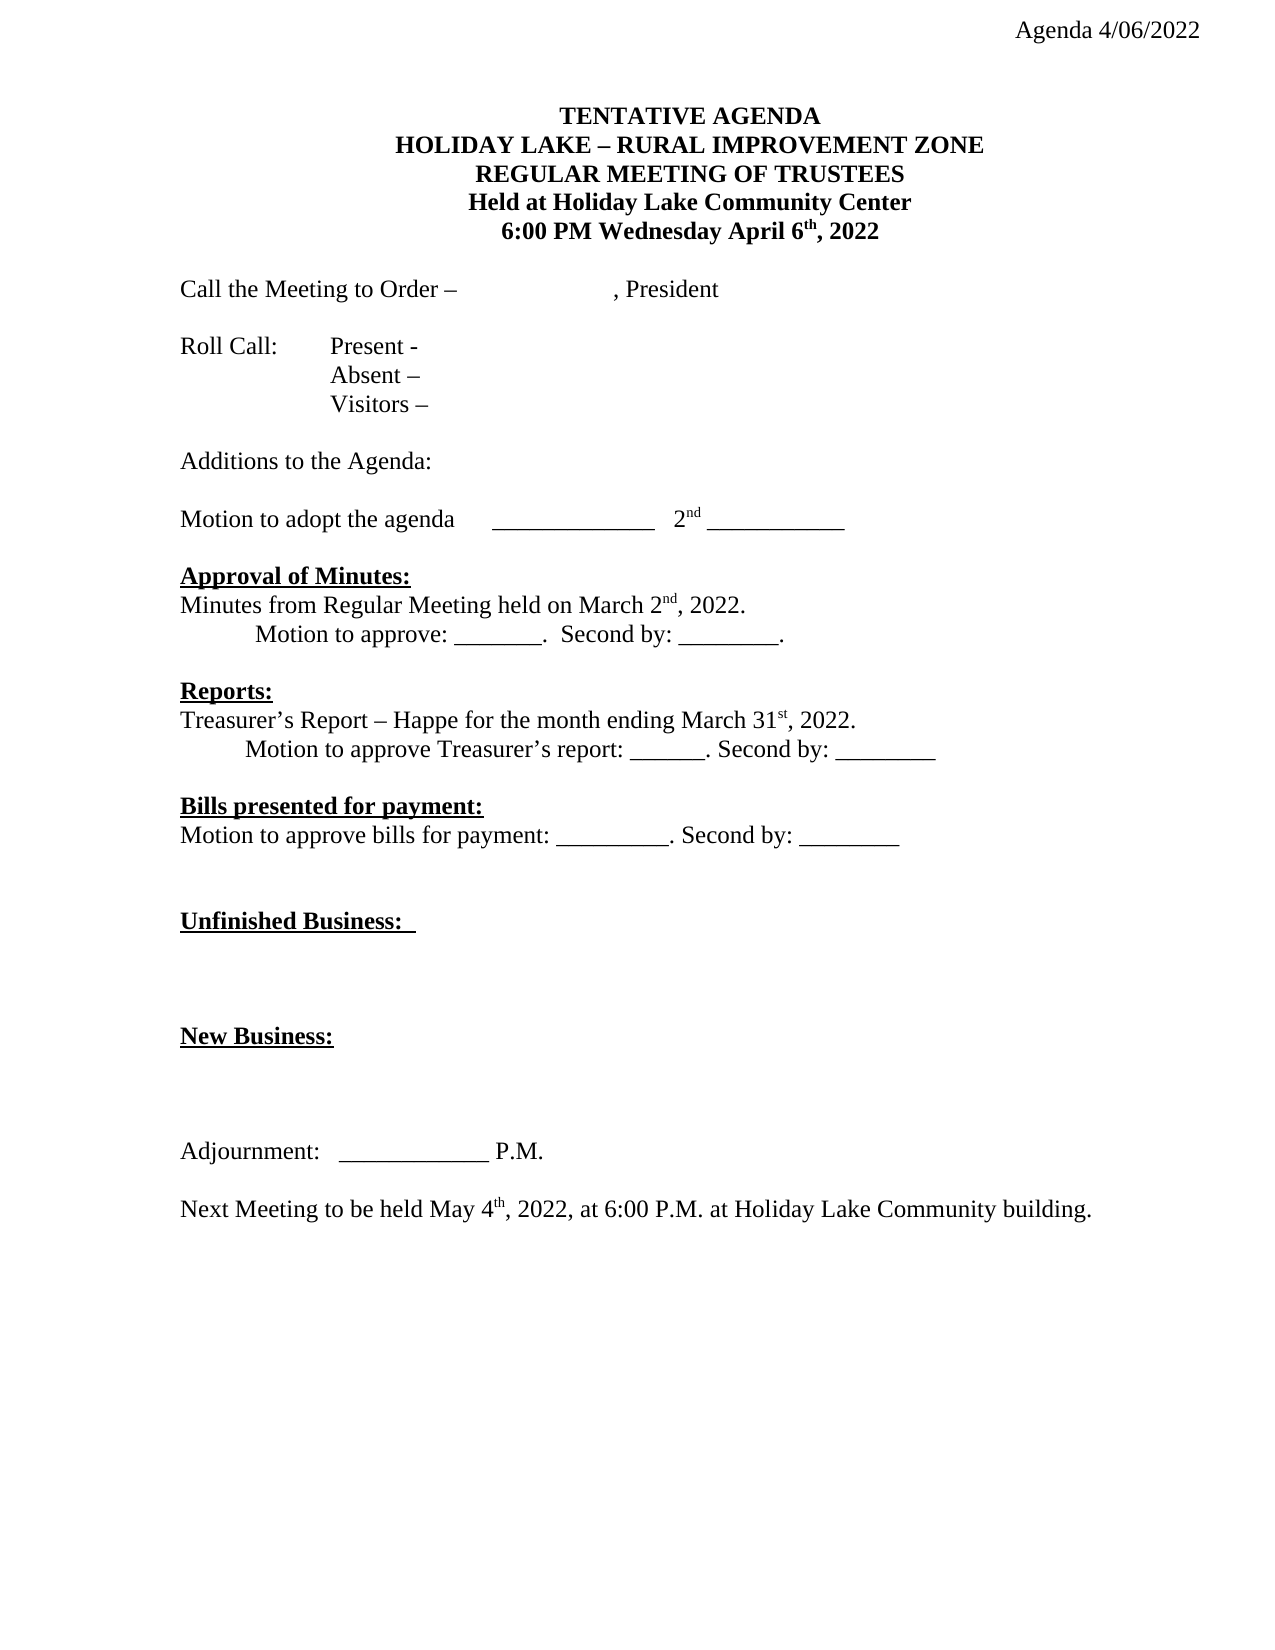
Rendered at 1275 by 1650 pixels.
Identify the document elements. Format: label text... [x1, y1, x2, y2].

text Approval of Minutes: [180, 561, 1200, 590]
text Treasurer’s Report – Happe for the month ending March 31st, 2022. [180, 705, 1200, 734]
text Held at Holiday Lake Community Center [180, 187, 1200, 216]
text Adjournment: ____________ P.M. [180, 1136, 1200, 1165]
text Absent – [180, 360, 1200, 389]
text New Business: [180, 1021, 1200, 1050]
text TENTATIVE AGENDA [180, 101, 1200, 130]
text Additions to the Agenda: [180, 446, 1200, 475]
text Minutes from Regular Meeting held on March 2nd, 2022. [180, 590, 1200, 619]
text Next Meeting to be held May 4th, 2022, at 6:00 P.M. at Holiday Lake Community building. [180, 1194, 1200, 1222]
text Call the Meeting to Order – , President [180, 274, 1200, 302]
text Visitors – [180, 389, 1200, 417]
text Unfinished Business: [180, 906, 1200, 935]
text HOLIDAY LAKE – RURAL IMPROVEMENT ZONE [180, 130, 1200, 159]
text Motion to approve Treasurer’s report: ______. Second by: ________ [180, 734, 1200, 762]
text Motion to adopt the agenda _____________ 2nd ___________ [180, 504, 1200, 532]
text 6:00 PM Wednesday April 6th, 2022 [180, 216, 1200, 245]
text Bills presented for payment: [180, 791, 1200, 820]
text Motion to approve bills for payment: _________. Second by: ________ [180, 820, 1200, 849]
text Motion to approve: _______. Second by: ________. [180, 619, 1200, 647]
text REGULAR MEETING OF TRUSTEES [180, 159, 1200, 187]
text Reports: [180, 676, 1200, 705]
text Roll Call: Present - [180, 331, 1200, 360]
